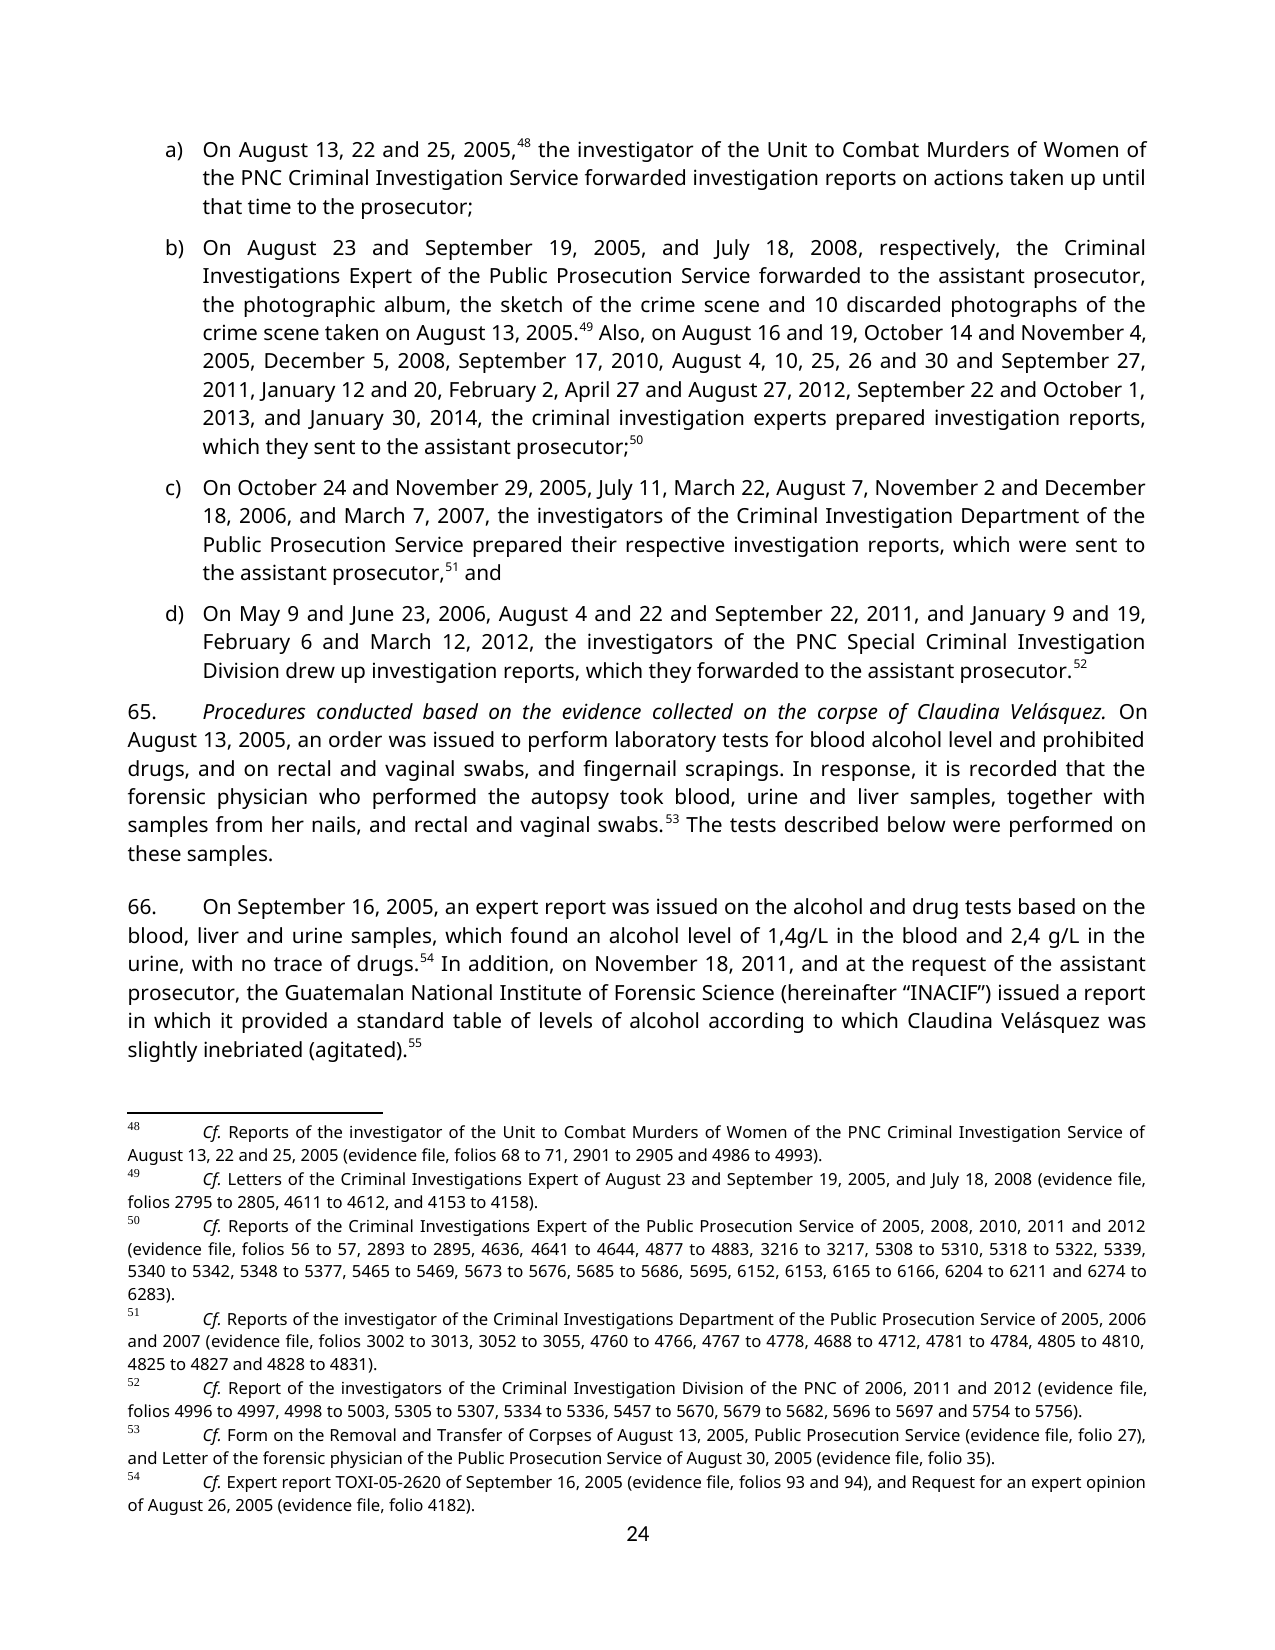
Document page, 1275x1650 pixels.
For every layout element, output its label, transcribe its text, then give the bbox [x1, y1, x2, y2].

list On September 16, 2005, an expert report was issued on the alcohol and drug tests based on the blood, liver and urine samples, which found an alcohol level of 1,4g/L in the blood and 2,4 g/L in the urine, with no trace of drugs. In addition, on November 18, 2011, and at the request of the assistant prosecutor, the Guatemalan National Institute of Forensic Science (hereinafter “INACIF”) issued a report in which it provided a standard table of levels of alcohol according to which Claudina Velásquez was slightly inebriated (agitated). [127, 892, 1147, 1063]
list On October 24 and November 29, 2005, July 11, March 22, August 7, November 2 and December 18, 2006, and March 7, 2007, the investigators of the Criminal Investigation Department of the Public Prosecution Service prepared their respective investigation reports, which were sent to the assistant prosecutor, and [165, 473, 1147, 587]
list On August 23 and September 19, 2005, and July 18, 2008, respectively, the Criminal Investigations Expert of the Public Prosecution Service forwarded to the assistant prosecutor, the photographic album, the sketch of the crime scene and 10 discarded photographs of the crime scene taken on August 13, 2005. Also, on August 16 and 19, October 14 and November 4, 2005, December 5, 2008, September 17, 2010, August 4, 10, 25, 26 and 30 and September 27, 2011, January 12 and 20, February 2, April 27 and August 27, 2012, September 22 and October 1, 2013, and January 30, 2014, the criminal investigation experts prepared investigation reports, which they sent to the assistant prosecutor; [165, 233, 1147, 460]
list Procedures conducted based on the evidence collected on the corpse of Claudina Velásquez. On August 13, 2005, an order was issued to perform laboratory tests for blood alcohol level and prohibited drugs, and on rectal and vaginal swabs, and fingernail scrapings. In response, it is recorded that the forensic physician who performed the autopsy took blood, urine and liver samples, together with samples from her nails, and rectal and vaginal swabs. The tests described below were performed on these samples. [127, 697, 1147, 867]
list On May 9 and June 23, 2006, August 4 and 22 and September 22, 2011, and January 9 and 19, February 6 and March 12, 2012, the investigators of the PNC Special Criminal Investigation Division drew up investigation reports, which they forwarded to the assistant prosecutor. [165, 599, 1147, 684]
list On August 13, 22 and 25, 2005, the investigator of the Unit to Combat Murders of Women of the PNC Criminal Investigation Service forwarded investigation reports on actions taken up until that time to the prosecutor; [165, 135, 1147, 220]
